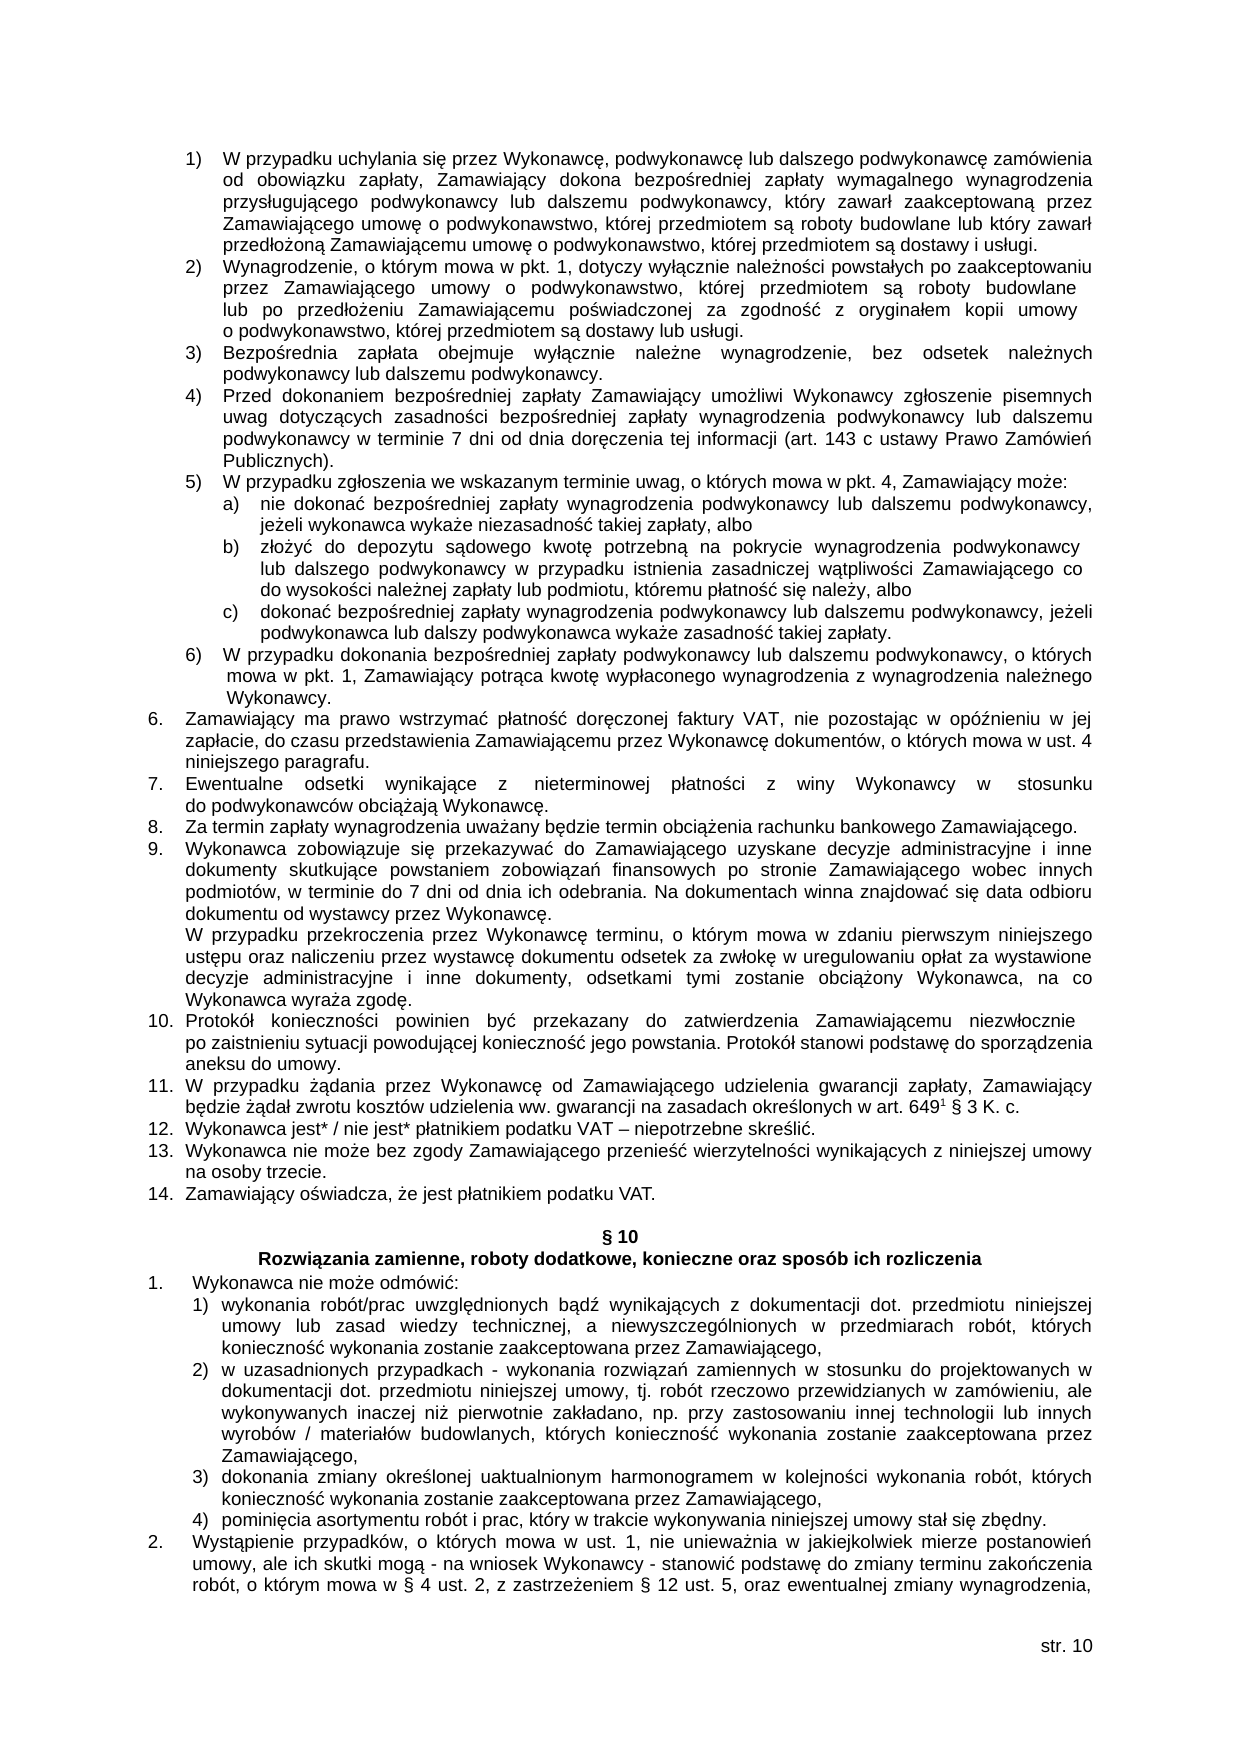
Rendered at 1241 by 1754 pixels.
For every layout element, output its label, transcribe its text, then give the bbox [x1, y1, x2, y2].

list Protokół konieczności powinien być przekazany do zatwierdzenia Zamawiającemu niezwłocznie po zaistnieniu sytuacji powodującej konieczność jego powstania. Protokół stanowi podstawę do sporządzenia aneksu do umowy. [148, 1010, 1093, 1075]
list dokonania zmiany określonej uaktualnionym harmonogramem w kolejności wykonania robót, których konieczność wykonania zostanie zaakceptowana przez Zamawiającego, [192, 1466, 1093, 1509]
text § 10 [148, 1226, 1093, 1247]
list Wykonawca nie może odmówić: [148, 1272, 1093, 1294]
text W przypadku przekroczenia przez Wykonawcę terminu, o którym mowa w zdaniu pierwszym niniejszego ustępu oraz naliczeniu przez wystawcę dokumentu odsetek za zwłokę w uregulowaniu opłat za wystawione decyzje administracyjne i inne dokumenty, odsetkami tymi zostanie obciążony Wykonawca, na co Wykonawca wyraża zgodę. [185, 924, 1093, 1010]
list pominięcia asortymentu robót i prac, który w trakcie wykonywania niniejszej umowy stał się zbędny. [192, 1509, 1093, 1531]
list Zamawiający oświadcza, że jest płatnikiem podatku VAT. [148, 1183, 1093, 1204]
list Wykonawca zobowiązuje się przekazywać do Zamawiającego uzyskane decyzje administracyjne i inne dokumenty skutkujące powstaniem zobowiązań finansowych po stronie Zamawiającego wobec innych podmiotów, w terminie do 7 dni od dnia ich odebrania. Na dokumentach winna znajdować się data odbioru dokumentu od wystawcy przez Wykonawcę. [148, 838, 1093, 924]
list wykonania robót/prac uwzględnionych bądź wynikających z dokumentacji dot. przedmiotu niniejszej umowy lub zasad wiedzy technicznej, a niewyszczególnionych w przedmiarach robót, których konieczność wykonania zostanie zaakceptowana przez Zamawiającego, [192, 1294, 1093, 1358]
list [148, 1531, 1093, 1596]
list Wykonawca jest* / nie jest* płatnikiem podatku VAT – niepotrzebne skreślić. [148, 1118, 1093, 1139]
list W przypadku żądania przez Wykonawcę od Zamawiającego udzielenia gwarancji zapłaty, Zamawiający będzie żądał zwrotu kosztów udzielenia ww. gwarancji na zasadach określonych w art. 6491 § 3 K. c. [148, 1075, 1093, 1118]
list Wykonawca nie może bez zgody Zamawiającego przenieść wierzytelności wynikających z niniejszej umowy na osoby trzecie. [148, 1139, 1093, 1183]
list Wynagrodzenie, o którym mowa w pkt. 1, dotyczy wyłącznie należności powstałych po zaakceptowaniu przez Zamawiającego umowy o podwykonawstwo, której przedmiotem są roboty budowlane lub po przedłożeniu Zamawiającemu poświadczonej za zgodność z oryginałem kopii umowy o podwykonawstwo, której przedmiotem są dostawy lub usługi. [185, 255, 1093, 342]
list W przypadku dokonania bezpośredniej zapłaty podwykonawcy lub dalszemu podwykonawcy, o których mowa w pkt. 1, Zamawiający potrąca kwotę wypłaconego wynagrodzenia z wynagrodzenia należnego Wykonawcy. [185, 643, 1093, 708]
list w uzasadnionych przypadkach - wykonania rozwiązań zamiennych w stosunku do projektowanych w dokumentacji dot. przedmiotu niniejszej umowy, tj. robót rzeczowo przewidzianych w zamówieniu, ale wykonywanych inaczej niż pierwotnie zakładano, np. przy zastosowaniu innej technologii lub innych wyrobów / materiałów budowlanych, których konieczność wykonania zostanie zaakceptowana przez Zamawiającego, [192, 1358, 1093, 1466]
list Przed dokonaniem bezpośredniej zapłaty Zamawiający umożliwi Wykonawcy zgłoszenie pisemnych uwag dotyczących zasadności bezpośredniej zapłaty wynagrodzenia podwykonawcy lub dalszemu podwykonawcy w terminie 7 dni od dnia doręczenia tej informacji (art. 143 c ustawy Prawo Zamówień Publicznych). [185, 385, 1093, 471]
list Ewentualne odsetki wynikające z nieterminowej płatności z winy Wykonawcy w stosunku do podwykonawców obciążają Wykonawcę. [148, 773, 1093, 816]
list Zamawiający ma prawo wstrzymać płatność doręczonej faktury VAT, nie pozostając w opóźnieniu w jej zapłacie, do czasu przedstawienia Zamawiającemu przez Wykonawcę dokumentów, o których mowa w ust. 4 niniejszego paragrafu. [148, 708, 1093, 773]
list W przypadku uchylania się przez Wykonawcę, podwykonawcę lub dalszego podwykonawcę zamówienia od obowiązku zapłaty, Zamawiający dokona bezpośredniej zapłaty wymagalnego wynagrodzenia przysługującego podwykonawcy lub dalszemu podwykonawcy, który zawarł zaakceptowaną przez Zamawiającego umowę o podwykonawstwo, której przedmiotem są roboty budowlane lub który zawarł przedłożoną Zamawiającemu umowę o podwykonawstwo, której przedmiotem są dostawy i usługi. [185, 148, 1093, 255]
list złożyć do depozytu sądowego kwotę potrzebną na pokrycie wynagrodzenia podwykonawcy lub dalszego podwykonawcy w przypadku istnienia zasadniczej wątpliwości Zamawiającego co do wysokości należnej zapłaty lub podmiotu, któremu płatność się należy, albo [223, 536, 1093, 600]
list nie dokonać bezpośredniej zapłaty wynagrodzenia podwykonawcy lub dalszemu podwykonawcy, jeżeli wykonawca wykaże niezasadność takiej zapłaty, albo [223, 493, 1093, 536]
list dokonać bezpośredniej zapłaty wynagrodzenia podwykonawcy lub dalszemu podwykonawcy, jeżeli podwykonawca lub dalszy podwykonawca wykaże zasadność takiej zapłaty. [223, 600, 1093, 643]
list Bezpośrednia zapłata obejmuje wyłącznie należne wynagrodzenie, bez odsetek należnych podwykonawcy lub dalszemu podwykonawcy. [185, 342, 1093, 385]
list W przypadku zgłoszenia we wskazanym terminie uwag, o których mowa w pkt. 4, Zamawiający może: [185, 471, 1093, 493]
list Za termin zapłaty wynagrodzenia uważany będzie termin obciążenia rachunku bankowego Zamawiającego. [148, 816, 1093, 838]
text Rozwiązania zamienne, roboty dodatkowe, konieczne oraz sposób ich rozliczenia [148, 1247, 1093, 1269]
